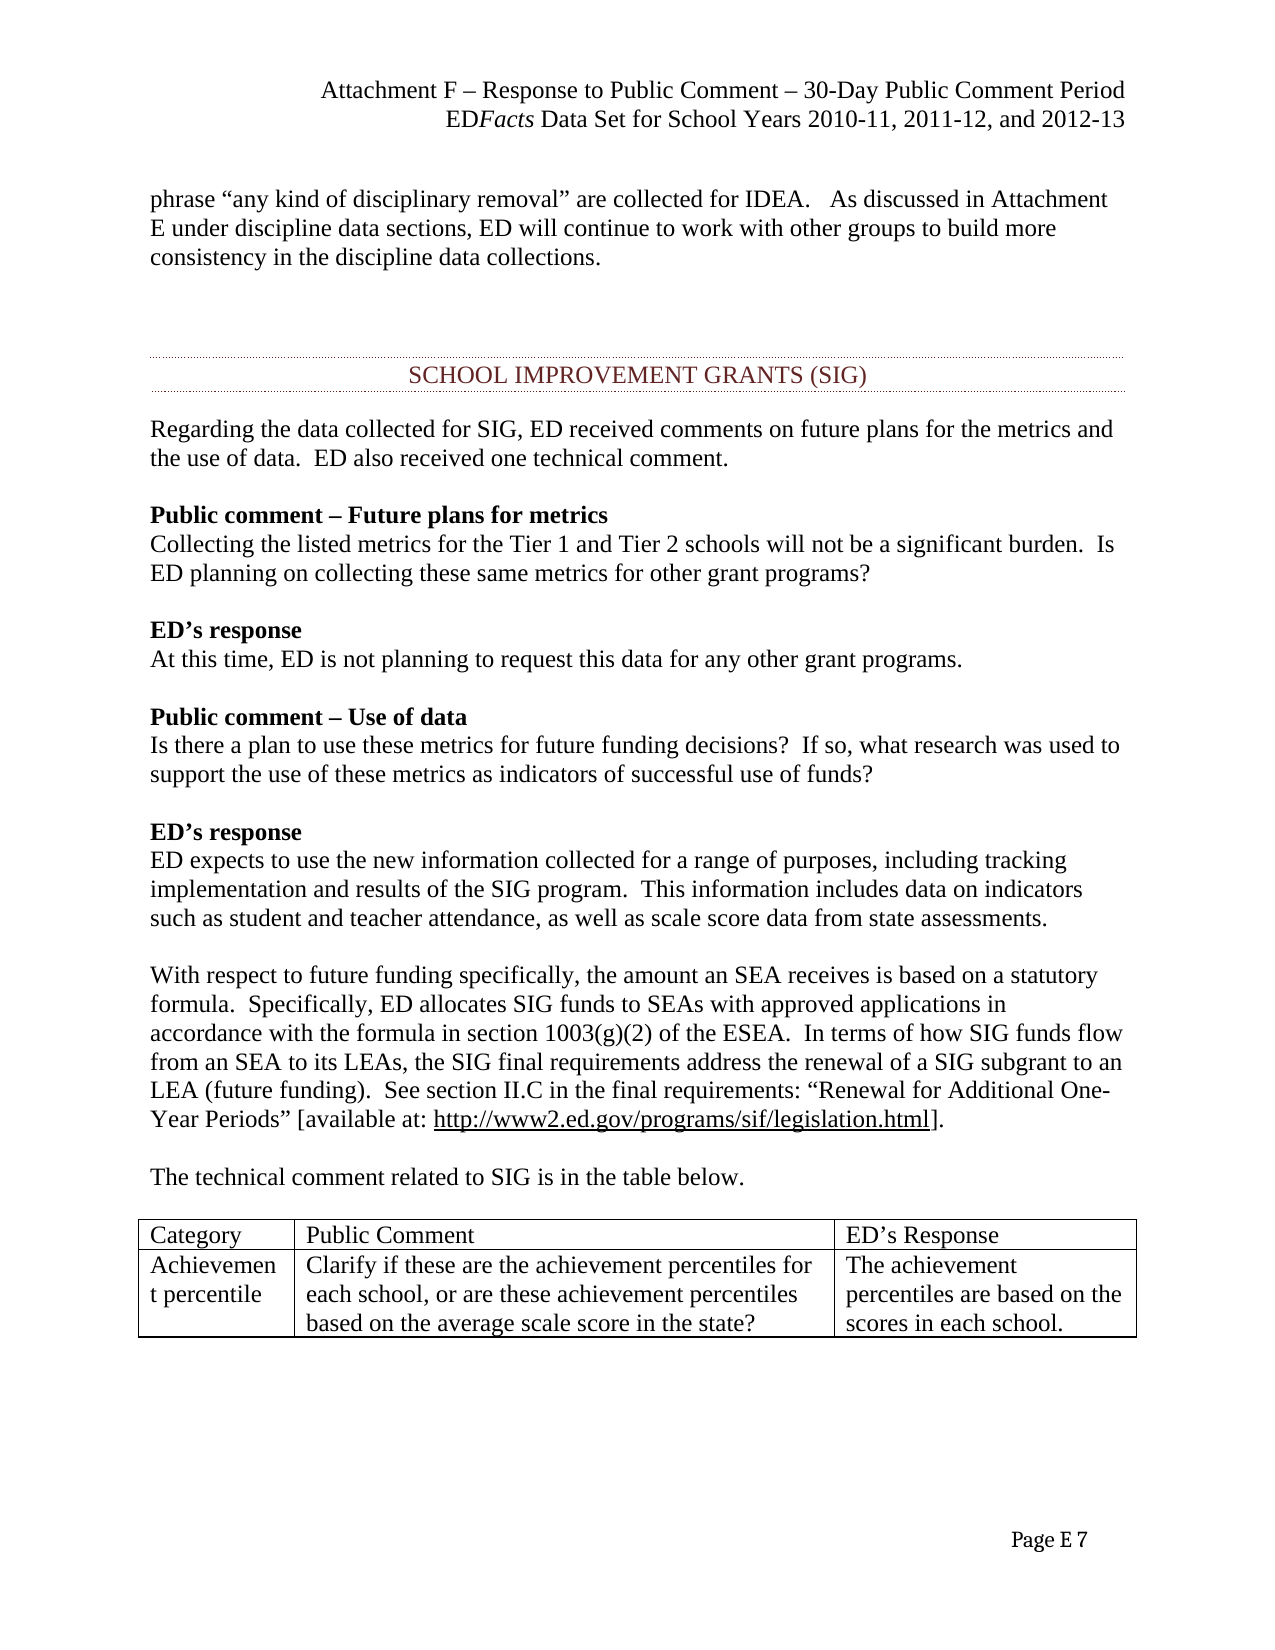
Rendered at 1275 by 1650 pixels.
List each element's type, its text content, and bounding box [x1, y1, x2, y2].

subtitle School Improvement Grants (SIG) [150, 357, 1125, 392]
text The technical comment related to SIG is in the table below. [150, 1162, 1125, 1191]
text ED expects to use the new information collected for a range of purposes, including tracking implementation and results of the SIG program. This information includes data on indicators such as student and teacher attendance, as well as scale score data from state assessments. [150, 846, 1125, 932]
text Public comment – Use of data [150, 702, 1125, 731]
table_cell The achievement percentiles are based on the scores in each school. [835, 1250, 1136, 1336]
table_cell Achievement percentile [139, 1250, 294, 1336]
text At this time, ED is not planning to request this data for any other grant programs. [150, 644, 1125, 673]
table_header Public Comment [295, 1220, 834, 1249]
table_cell Clarify if these are the achievement percentiles for each school, or are these achievement percentiles based on the average scale score in the state? [295, 1250, 834, 1336]
text ED’s response [150, 817, 1125, 846]
text ED’s response [150, 616, 1125, 644]
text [150, 184, 1125, 271]
text With respect to future funding specifically, the amount an SEA receives is based on a statutory formula. Specifically, ED allocates SIG funds to SEAs with approved applications in accordance with the formula in section 1003(g)(2) of the ESEA. In terms of how SIG funds flow from an SEA to its LEAs, the SIG final requirements address the renewal of a SIG subgrant to an LEA (future funding). See section II.C in the final requirements: “Renewal for Additional One-Year Periods” [available at: http://www2.ed.gov/programs/sif/legislation.html]. [150, 961, 1125, 1133]
text Regarding the data collected for SIG, ED received comments on future plans for the metrics and the use of data. ED also received one technical comment. [150, 414, 1125, 472]
text Collecting the listed metrics for the Tier 1 and Tier 2 schools will not be a significant burden. Is ED planning on collecting these same metrics for other grant programs? [150, 529, 1125, 587]
text Public comment – Future plans for metrics [150, 501, 1125, 529]
text Is there a plan to use these metrics for future funding decisions? If so, what research was used to support the use of these metrics as indicators of successful use of funds? [150, 731, 1125, 788]
table_header Category [139, 1220, 294, 1249]
table_header ED’s Response [835, 1220, 1136, 1249]
